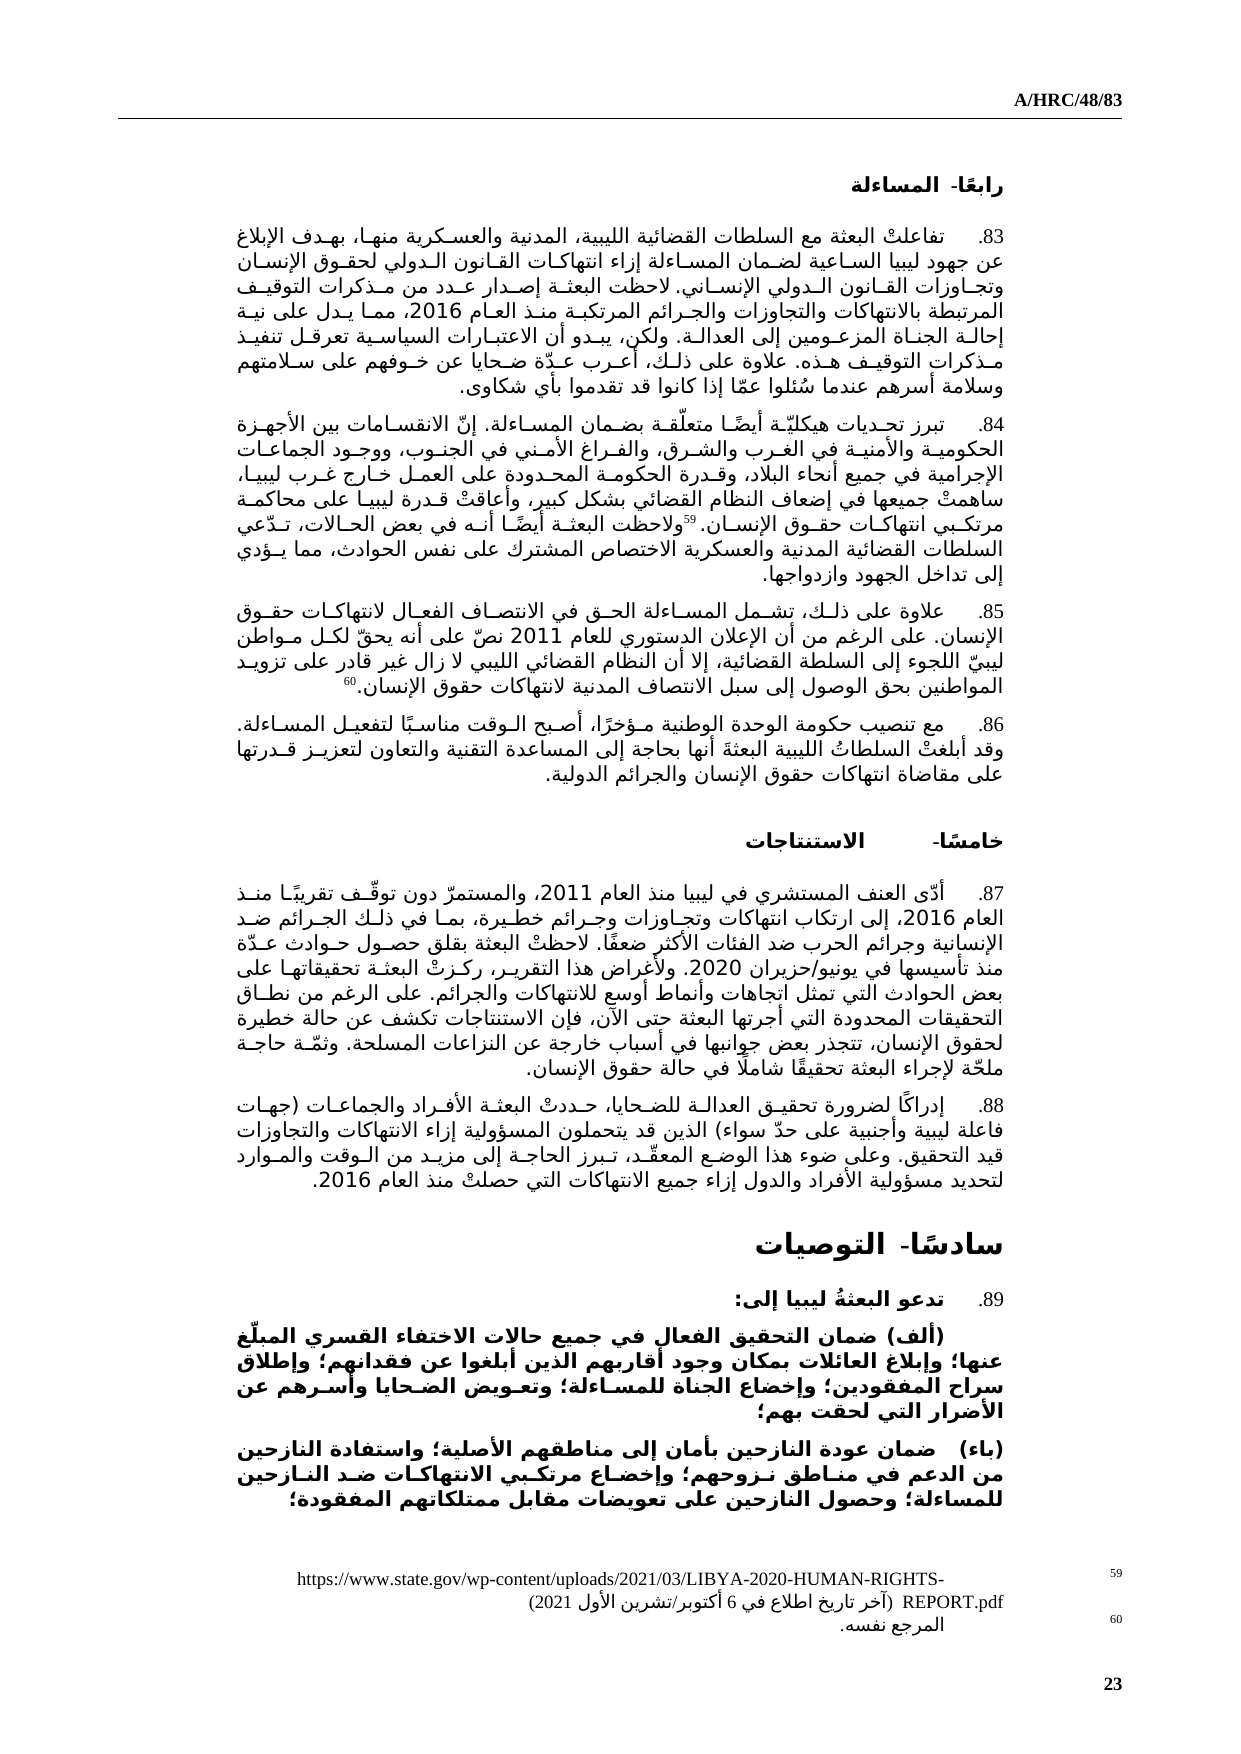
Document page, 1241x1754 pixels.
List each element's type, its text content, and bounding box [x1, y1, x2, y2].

list 85. علاوة على ذلك، تشمل المساءلة الحق في الانتصاف الفعال لانتهاكات حقوق الإنسان. على الرغم من أن الإعلان الدستوري للعام 2011 نصّ على أنه يحقّ لكل مواطن ليبيّ اللجوء إلى السلطة القضائية، إلا أن النظام القضائي الليبي لا زال غير قادر على تزويد المواطنين بحق الوصول إلى سبل الانتصاف المدنية لانتهاكات حقوق الإنسان. [236, 598, 1004, 624]
list 85. علاوة على ذلك، تشمل المساءلة الحق في الانتصاف الفعال لانتهاكات حقوق الإنسان. على الرغم من أن الإعلان الدستوري للعام 2011 نصّ على أنه يحقّ لكل مواطن ليبيّ اللجوء إلى السلطة القضائية، إلا أن النظام القضائي الليبي لا زال غير قادر على تزويد المواطنين بحق الوصول إلى سبل الانتصاف المدنية لانتهاكات حقوق الإنسان. [236, 673, 1004, 698]
text رابعًا- المساءلة [236, 170, 1122, 198]
list 83. تفاعلتْ البعثة مع السلطات القضائية الليبية، المدنية والعسكرية منها، بهدف الإبلاغ عن جهود ليبيا الساعية لضمان المساءلة إزاء انتهاكات القانون الدولي لحقوق الإنسان وتجاوزات القانون الدولي الإنساني. لاحظت البعثة إصدار عدد من مذكرات التوقيف المرتبطة بالانتهاكات والتجاوزات والجرائم المرتكبة منذ العام 2016، مما يدل على نية إحالة الجناة المزعومين إلى العدالة. ولكن، يبدو أن الاعتبارات السياسية تعرقل تنفيذ مذكرات التوقيف هذه. علاوة على ذلك، أعرب عدّة ضحايا عن خوفهم على سلامتهم وسلامة أسرهم عندما سُئلوا عمّا إذا كانوا قد تقدموا بأي شكاوى. [236, 223, 1004, 398]
list 87. أدّى العنف المستشري في ليبيا منذ العام 2011، والمستمرّ دون توقّف تقريبًا منذ العام 2016، إلى ارتكاب انتهاكات وتجاوزات وجرائم خطيرة، بما في ذلك الجرائم ضد الإنسانية وجرائم الحرب ضد الفئات الأكثر ضعفًا. لاحظتْ البعثة بقلق حصول حوادث عدّة منذ تأسيسها في يونيو/حزيران 2020. ولأغراض هذا التقرير، ركزتْ البعثة تحقيقاتها على بعض الحوادث التي تمثل اتجاهات وأنماط أوسع للانتهاكات والجرائم. على الرغم من نطاق التحقيقات المحدودة التي أجرتها البعثة حتى الآن، فإن الاستنتاجات تكشف عن حالة خطيرة لحقوق الإنسان، تتجذر بعض جوانبها في أسباب خارجة عن النزاعات المسلحة. وثمّة حاجة ملحّة لإجراء البعثة تحقيقًا شاملًا في حالة حقوق الإنسان. [236, 880, 1004, 1080]
list 84. تبرز تحديات هيكليّة أيضًا متعلّقة بضمان المساءلة. إنّ الانقسامات بين الأجهزة الحكومية والأمنية في الغرب والشرق، والفراغ الأمني في الجنوب، ووجود الجماعات الإجرامية في جميع أنحاء البلاد، وقدرة الحكومة المحدودة على العمل خارج غرب ليبيا، ساهمتْ جميعها في إضعاف النظام القضائي بشكل كبير، وأعاقتْ قدرة ليبيا على محاكمة مرتكبي انتهاكات حقوق الإنسان. ولاحظت البعثة أيضًا أنه في بعض الحالات، تدّعي السلطات القضائية المدنية والعسكرية الاختصاص المشترك على نفس الحوادث، مما يؤدي إلى تداخل الجهود وازدواجها. [236, 411, 1004, 586]
list 86. مع تنصيب حكومة الوحدة الوطنية مؤخرًا، أصبح الوقت مناسبًا لتفعيل المساءلة. وقد أبلغتْ السلطاتُ الليبية البعثةَ أنها بحاجة إلى المساعدة التقنية والتعاون لتعزيز قدرتها على مقاضاة انتهاكات حقوق الإنسان والجرائم الدولية. [236, 761, 1004, 786]
list 88. إدراكًا لضرورة تحقيق العدالة للضحايا، حددتْ البعثة الأفراد والجماعات (جهات فاعلة ليبية وأجنبية على حدّ سواء) الذين قد يتحملون المسؤولية إزاء الانتهاكات والتجاوزات قيد التحقيق. وعلى ضوء هذا الوضع المعقّد، تبرز الحاجة إلى مزيد من الوقت والموارد لتحديد مسؤولية الأفراد والدول إزاء جميع الانتهاكات التي حصلتْ منذ العام 2016. [236, 1092, 1004, 1192]
list (ألف) ضمان التحقيق الفعال في جميع حالات الاختفاء القسري المبلّغ عنها؛ وإبلاغ العائلات بمكان وجود أقاربهم الذين أبلغوا عن فقدانهم؛ وإطلاق سراح المفقودين؛ وإخضاع الجناة للمساءلة؛ وتعويض الضحايا وأسرهم عن الأضرار التي لحقت بهم؛ [236, 1323, 1004, 1423]
text سادسًا- التوصيات [236, 1230, 1122, 1261]
list (باء) ضمان عودة النازحين بأمان إلى مناطقهم الأصلية؛ واستفادة النازحين من الدعم في مناطق نزوحهم؛ وإخضاع مرتكبي الانتهاكات ضد النازحين للمساءلة؛ وحصول النازحين على تعويضات مقابل ممتلكاتهم المفقودة؛ [236, 1436, 1004, 1511]
text خامسًا- الاستنتاجات [236, 823, 1122, 855]
list 89. تدعو البعثةُ ليبيا إلى: [236, 1286, 1004, 1311]
